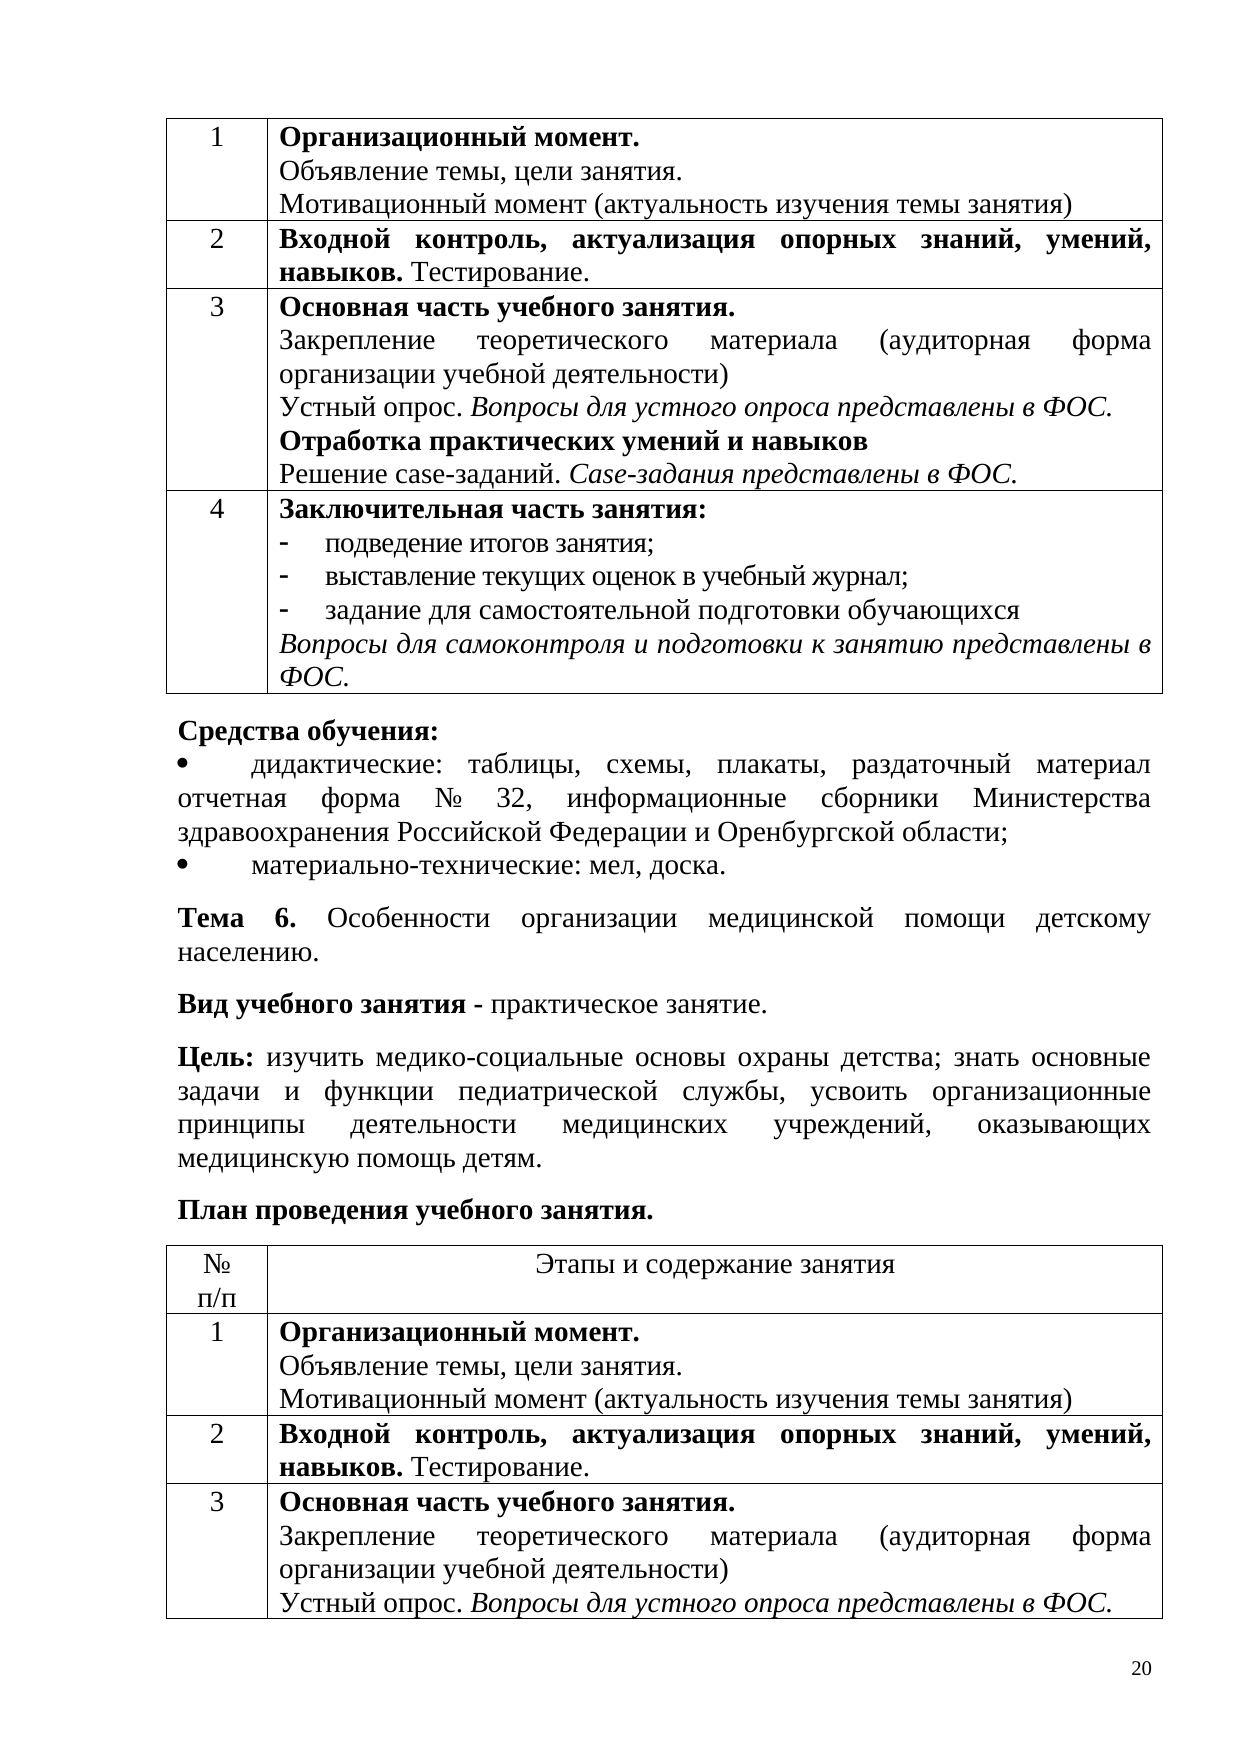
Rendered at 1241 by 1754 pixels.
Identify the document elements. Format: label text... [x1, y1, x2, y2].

table_cell 1 [167, 119, 267, 220]
table_header № п/п [167, 1246, 267, 1313]
table_cell Основная часть учебного занятия. Закрепление теоретического материала (аудиторная форма организации учебной деятельности) Устный опрос. Вопросы для устного опроса представлены в ФОС. Отработка практических умений и навыков Решение case-заданий. Case-задания представлены в ФОС. [268, 289, 1162, 490]
text Цель: изучить медико-социальные основы охраны детства; знать основные задачи и функции педиатрической службы, усвоить организационные принципы деятельности медицинских учреждений, оказывающих медицинскую помощь детям. [177, 1039, 1152, 1173]
table_cell 2 [167, 221, 267, 288]
text План проведения учебного занятия. [177, 1192, 1152, 1226]
table_cell Заключительная часть занятия: подведение итогов занятия; выставление текущих оценок в учебный журнал; задание для самостоятельной подготовки обучающихся Вопросы для самоконтроля и подготовки к занятию представлены в ФОС. [268, 491, 1162, 693]
list материально-технические: мел, доска. [177, 847, 1152, 881]
table_cell 2 [167, 1416, 267, 1483]
list дидактические: таблицы, схемы, плакаты, раздаточный материал отчетная форма № 32, информационные сборники Министерства здравоохранения Российской Федерации и Оренбургской области; [177, 747, 1152, 847]
table_cell 3 [167, 1484, 267, 1618]
table_cell 4 [167, 491, 267, 693]
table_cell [268, 1484, 1162, 1618]
table_cell 3 [167, 289, 267, 490]
table_cell Входной контроль, актуализация опорных знаний, умений, навыков. Тестирование. [268, 1416, 1162, 1483]
table_header Этапы и содержание занятия [268, 1246, 1162, 1313]
text Вид учебного занятия - практическое занятие. [177, 986, 1152, 1020]
table_cell Организационный момент. Объявление темы, цели занятия. Мотивационный момент (актуальность изучения темы занятия) [268, 1314, 1162, 1415]
table_cell Организационный момент. Объявление темы, цели занятия. Мотивационный момент (актуальность изучения темы занятия) [268, 119, 1162, 220]
text Тема 6. Особенности организации медицинской помощи детскому населению. [177, 900, 1152, 967]
table_cell 1 [167, 1314, 267, 1415]
text Средства обучения: [177, 713, 1152, 747]
table_cell Входной контроль, актуализация опорных знаний, умений, навыков. Тестирование. [268, 221, 1162, 288]
